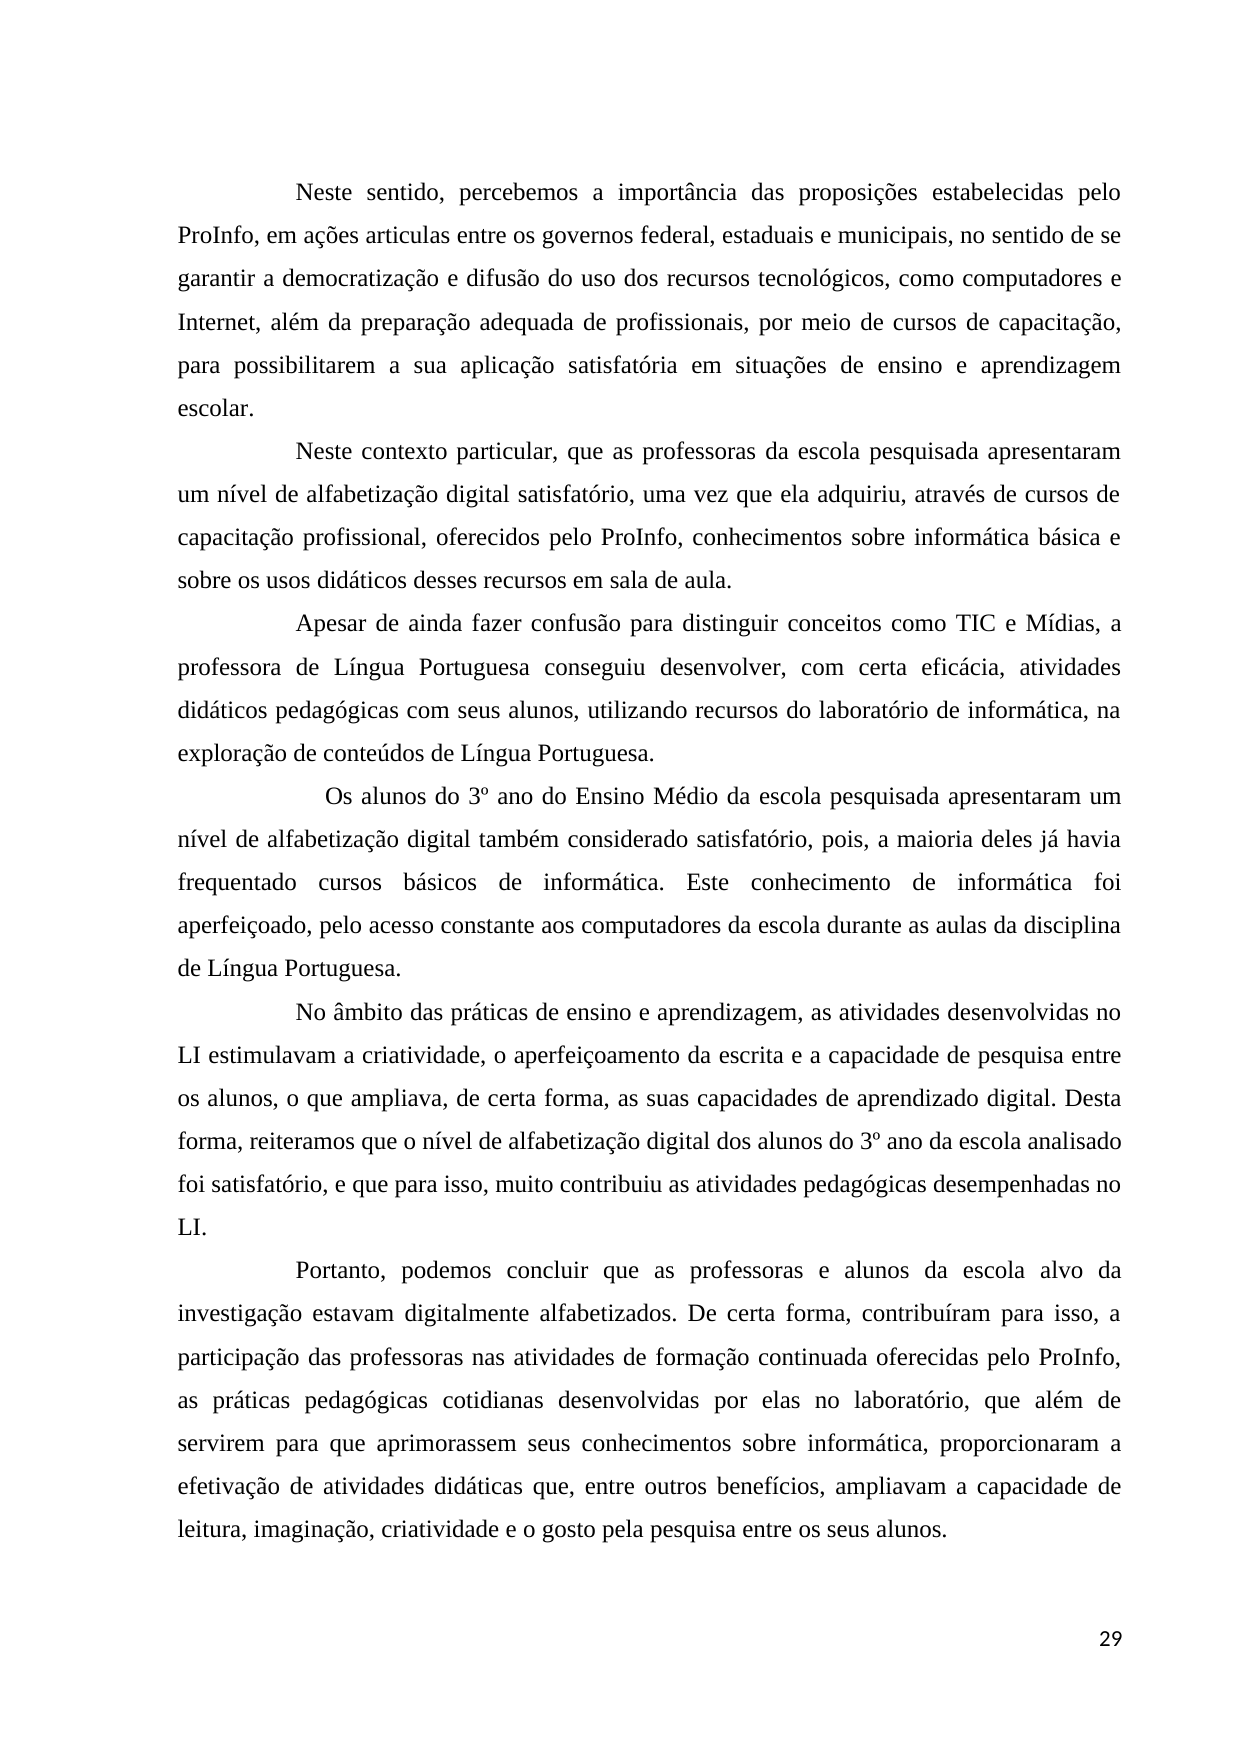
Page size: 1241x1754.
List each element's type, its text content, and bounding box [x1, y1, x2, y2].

text Neste contexto particular, que as professoras da escola pesquisada apresentaram um nível de alfabetização digital satisfatório, uma vez que ela adquiriu, através de cursos de capacitação profissional, oferecidos pelo ProInfo, conhecimentos sobre informática básica e sobre os usos didáticos desses recursos em sala de aula. [177, 436, 1122, 594]
text Neste sentido, percebemos a importância das proposições estabelecidas pelo ProInfo, em ações articulas entre os governos federal, estaduais e municipais, no sentido de se garantir a democratização e difusão do uso dos recursos tecnológicos, como computadores e Internet, além da preparação adequada de profissionais, por meio de cursos de capacitação, para possibilitarem a sua aplicação satisfatória em situações de ensino e aprendizagem escolar. [177, 177, 1122, 422]
text Apesar de ainda fazer confusão para distinguir conceitos como TIC e Mídias, a professora de Língua Portuguesa conseguiu desenvolver, com certa eficácia, atividades didáticos pedagógicas com seus alunos, utilizando recursos do laboratório de informática, na exploração de conteúdos de Língua Portuguesa. [177, 608, 1122, 767]
text Os alunos do 3º ano do Ensino Médio da escola pesquisada apresentaram um nível de alfabetização digital também considerado satisfatório, pois, a maioria deles já havia frequentado cursos básicos de informática. Este conhecimento de informática foi aperfeiçoado, pelo acesso constante aos computadores da escola durante as aulas da disciplina de Língua Portuguesa. [177, 781, 1122, 982]
text Portanto, podemos concluir que as professoras e alunos da escola alvo da investigação estavam digitalmente alfabetizados. De certa forma, contribuíram para isso, a participação das professoras nas atividades de formação continuada oferecidas pelo ProInfo, as práticas pedagógicas cotidianas desenvolvidas por elas no laboratório, que além de servirem para que aprimorassem seus conhecimentos sobre informática, proporcionaram a efetivação de atividades didáticas que, entre outros benefícios, ampliavam a capacidade de leitura, imaginação, criatividade e o gosto pela pesquisa entre os seus alunos. [177, 1255, 1122, 1543]
text No âmbito das práticas de ensino e aprendizagem, as atividades desenvolvidas no LI estimulavam a criatividade, o aperfeiçoamento da escrita e a capacidade de pesquisa entre os alunos, o que ampliava, de certa forma, as suas capacidades de aprendizado digital. Desta forma, reiteramos que o nível de alfabetização digital dos alunos do 3º ano da escola analisado foi satisfatório, e que para isso, muito contribuiu as atividades pedagógicas desempenhadas no LI. [177, 997, 1122, 1241]
